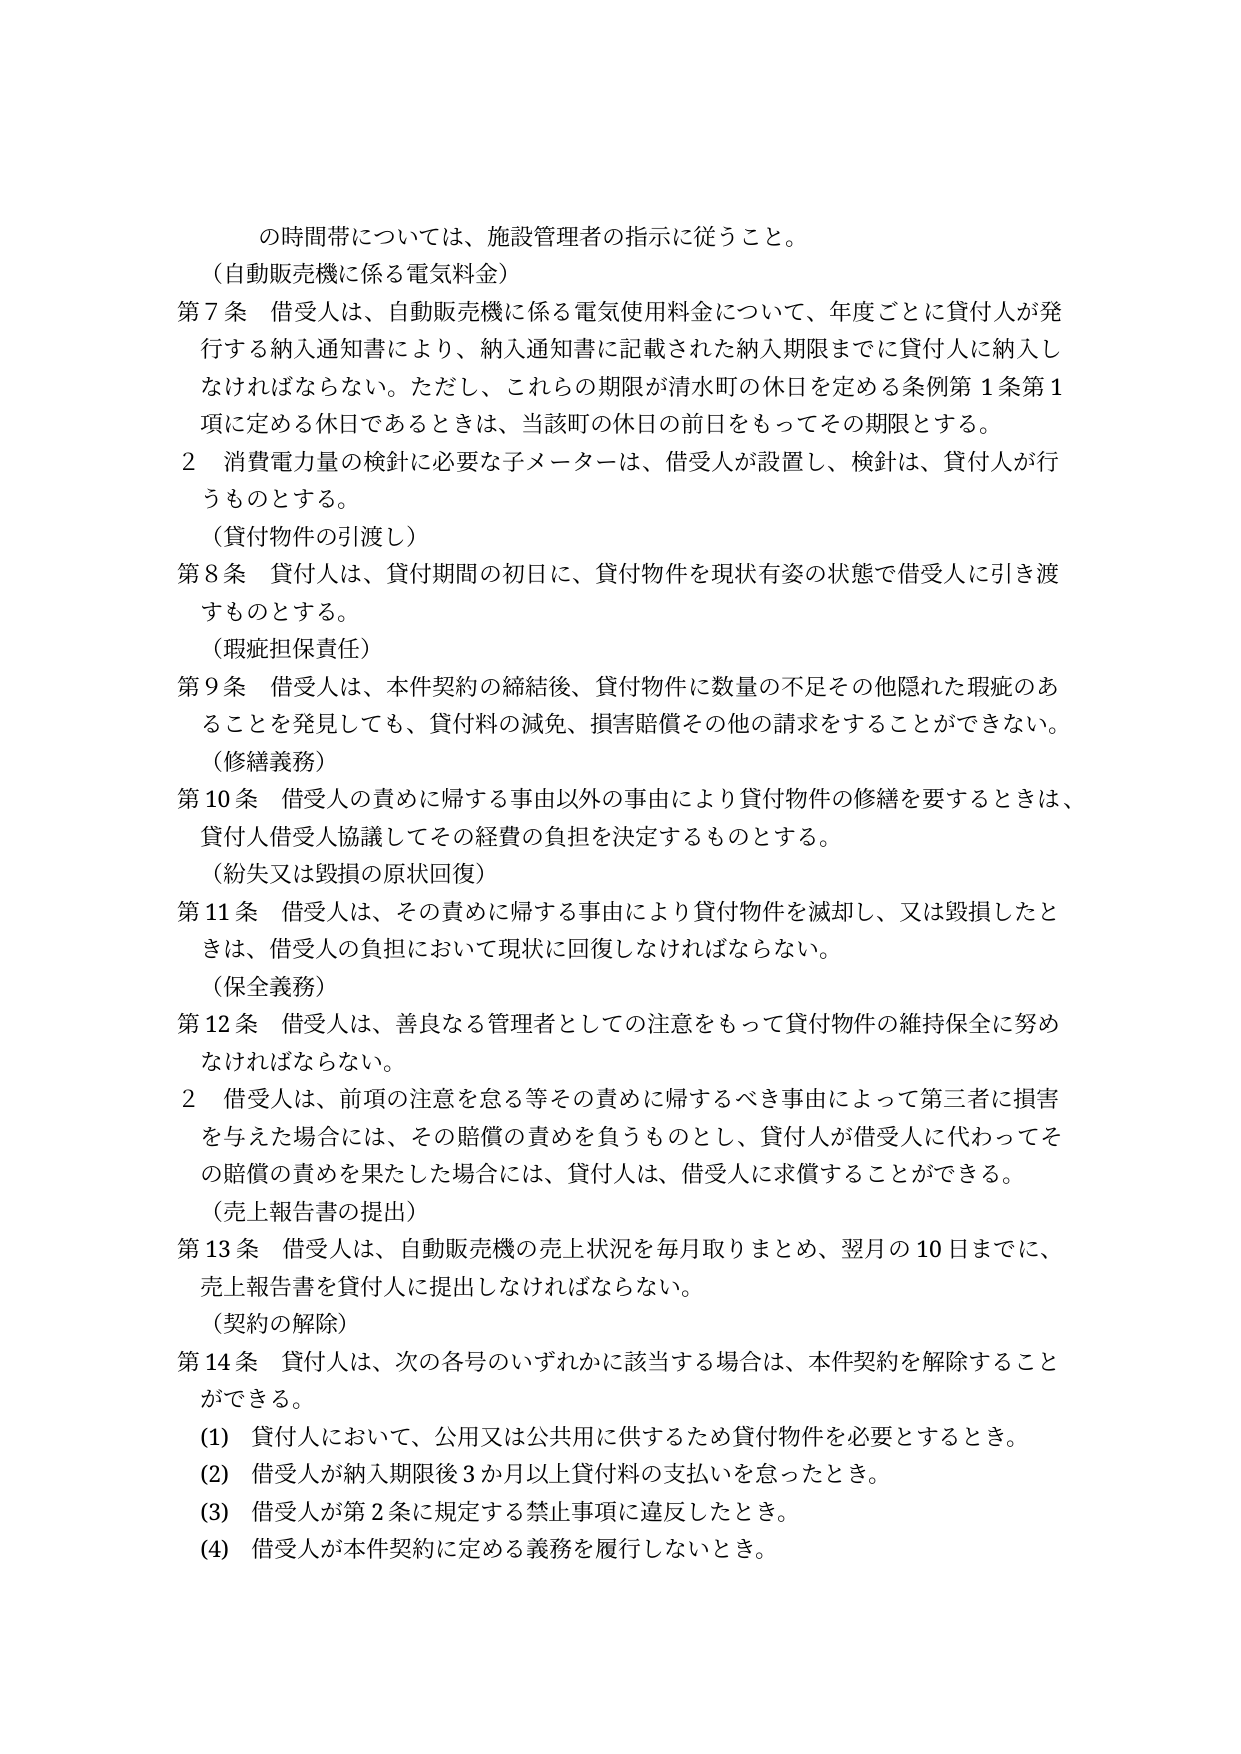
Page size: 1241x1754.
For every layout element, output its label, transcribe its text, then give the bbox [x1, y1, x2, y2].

text (1) 貸付人において、公用又は公共用に供するため貸付物件を必要とするとき。 [177, 1417, 1063, 1454]
text (3) 借受人が第2条に規定する禁止事項に違反したとき。 [177, 1492, 1063, 1529]
text ２ 借受人は、前項の注意を怠る等その責めに帰するべき事由によって第三者に損害を与えた場合には、その賠償の責めを負うものとし、貸付人が借受人に代わってその賠償の責めを果たした場合には、貸付人は、借受人に求償することができる。 [177, 1079, 1063, 1192]
text (2) 借受人が納入期限後3か月以上貸付料の支払いを怠ったとき。 [177, 1454, 1063, 1492]
text 第13条 借受人は、自動販売機の売上状況を毎月取りまとめ、翌月の10日までに、売上報告書を貸付人に提出しなければならない。 [177, 1229, 1063, 1304]
text （自動販売機に係る電気料金） [177, 254, 1063, 292]
text (4) 借受人が本件契約に定める義務を履行しないとき。 [177, 1529, 1063, 1567]
text （修繕義務） [177, 742, 1063, 779]
text 第10条 借受人の責めに帰する事由以外の事由により貸付物件の修繕を要するときは、貸付人借受人協議してその経費の負担を決定するものとする。 [177, 779, 1063, 854]
text （保全義務） [177, 967, 1063, 1004]
text （瑕疵担保責任） [177, 629, 1063, 667]
text 第12条 借受人は、善良なる管理者としての注意をもって貸付物件の維持保全に努めなければならない。 [177, 1004, 1063, 1079]
text 第８条 貸付人は、貸付期間の初日に、貸付物件を現状有姿の状態で借受人に引き渡すものとする。 [177, 554, 1063, 629]
text 第14条 貸付人は、次の各号のいずれかに該当する場合は、本件契約を解除することができる。 [177, 1342, 1063, 1417]
text 第11条 借受人は、その責めに帰する事由により貸付物件を滅却し、又は毀損したときは、借受人の負担において現状に回復しなければならない。 [177, 892, 1063, 967]
text 第７条 借受人は、自動販売機に係る電気使用料金について、年度ごとに貸付人が発行する納入通知書により、納入通知書に記載された納入期限までに貸付人に納入しなければならない。ただし、これらの期限が清水町の休日を定める条例第1条第1項に定める休日であるときは、当該町の休日の前日をもってその期限とする。 [177, 292, 1063, 442]
text 第９条 借受人は、本件契約の締結後、貸付物件に数量の不足その他隠れた瑕疵のあることを発見しても、貸付料の減免、損害賠償その他の請求をすることができない。 [177, 667, 1063, 742]
text （契約の解除） [177, 1304, 1063, 1342]
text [236, 217, 1063, 254]
text （紛失又は毀損の原状回復） [177, 854, 1063, 892]
text （貸付物件の引渡し） [177, 517, 1063, 554]
text （売上報告書の提出） [177, 1192, 1063, 1229]
text ２ 消費電力量の検針に必要な子メーターは、借受人が設置し、検針は、貸付人が行うものとする。 [177, 442, 1063, 517]
